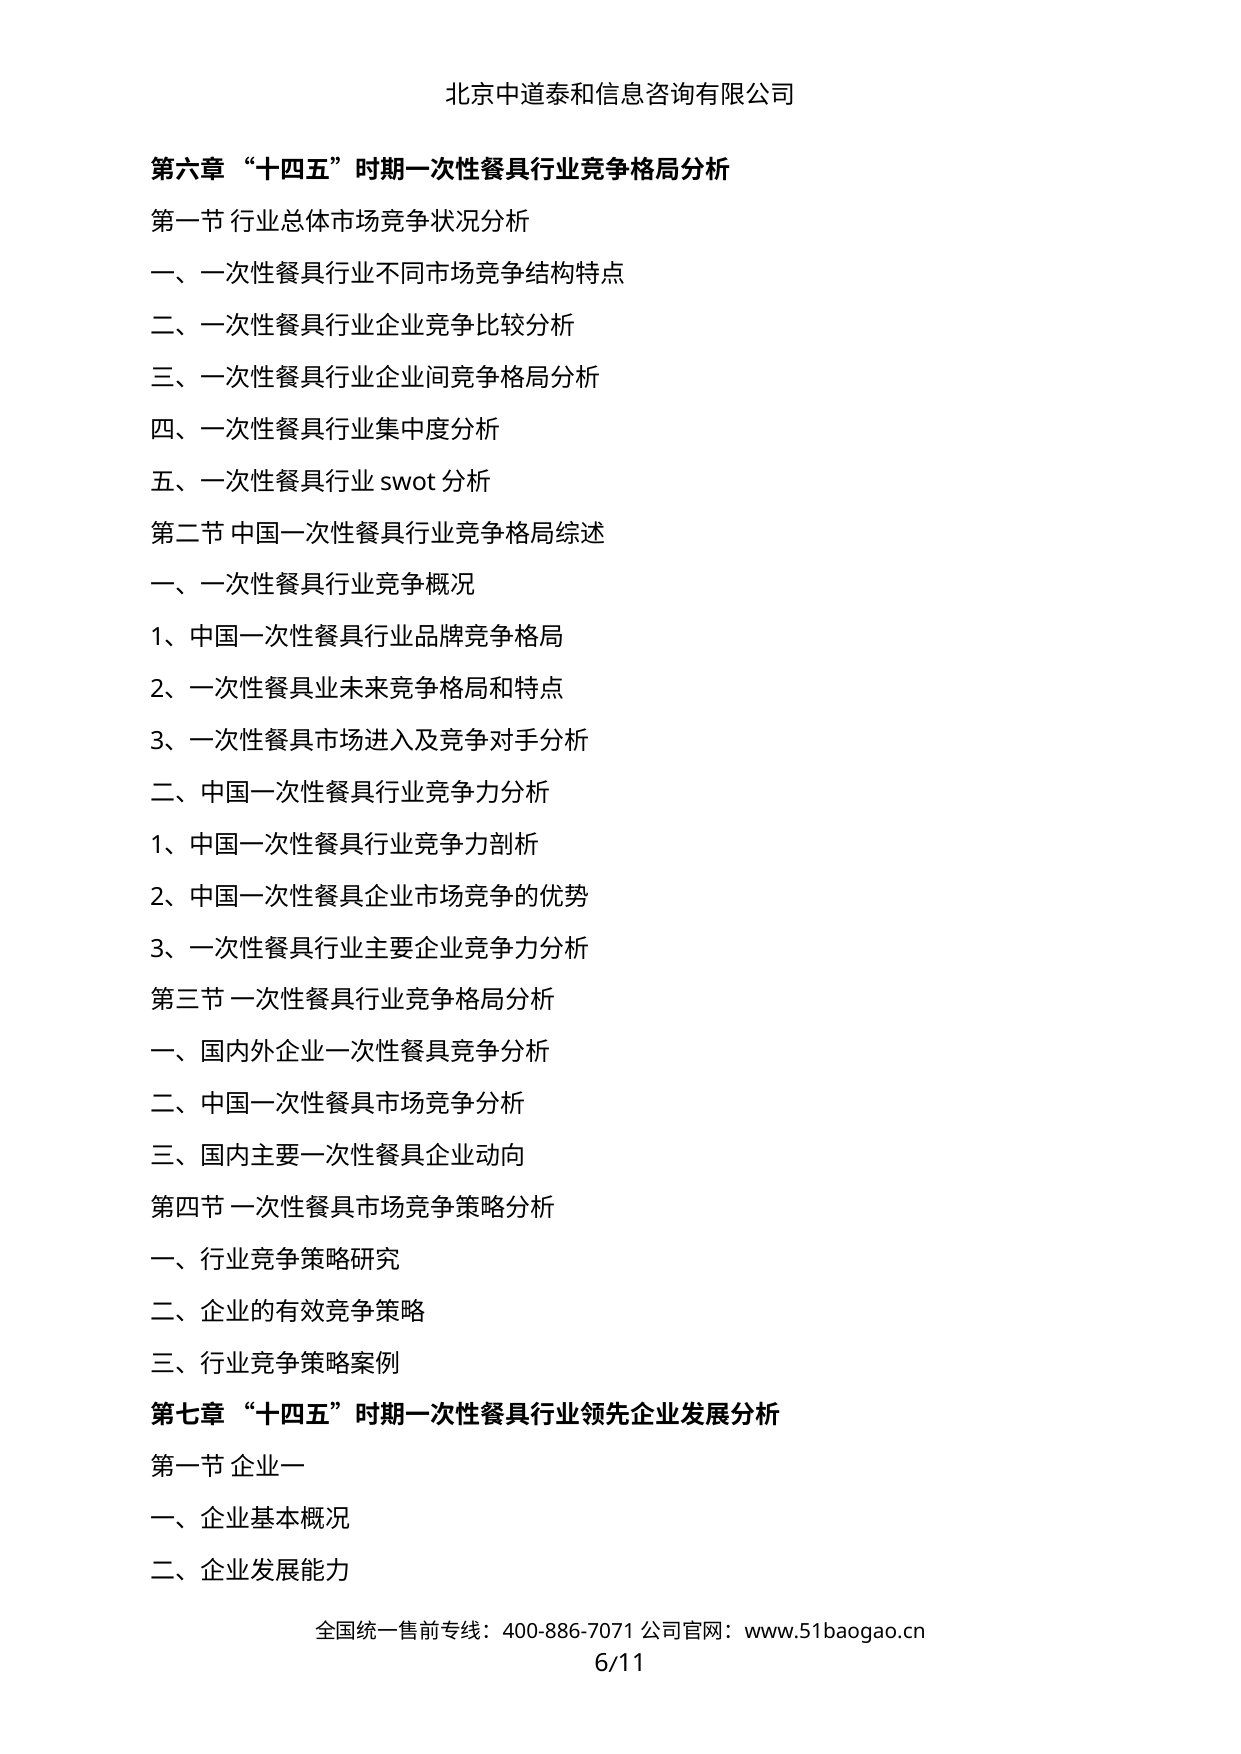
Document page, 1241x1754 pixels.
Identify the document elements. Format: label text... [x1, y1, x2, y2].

text 2、中国一次性餐具企业市场竞争的优势 [150, 876, 1090, 912]
text 第一节 企业一 [150, 1447, 1090, 1483]
text 一、国内外企业一次性餐具竞争分析 [150, 1032, 1090, 1068]
text 第三节 一次性餐具行业竞争格局分析 [150, 980, 1090, 1016]
text 五、一次性餐具行业swot分析 [150, 461, 1090, 497]
text 3、一次性餐具行业主要企业竞争力分析 [150, 928, 1090, 964]
text 二、企业发展能力 [150, 1551, 1090, 1587]
text 三、国内主要一次性餐具企业动向 [150, 1136, 1090, 1172]
text 1、中国一次性餐具行业竞争力剖析 [150, 824, 1090, 861]
text 四、一次性餐具行业集中度分析 [150, 409, 1090, 446]
text 第一节 行业总体市场竞争状况分析 [150, 202, 1090, 238]
text 1、中国一次性餐具行业品牌竞争格局 [150, 617, 1090, 653]
text 二、一次性餐具行业企业竞争比较分析 [150, 306, 1090, 342]
text 二、中国一次性餐具市场竞争分析 [150, 1084, 1090, 1120]
text 2、一次性餐具业未来竞争格局和特点 [150, 669, 1090, 705]
text 第四节 一次性餐具市场竞争策略分析 [150, 1187, 1090, 1224]
text 第二节 中国一次性餐具行业竞争格局综述 [150, 513, 1090, 549]
text 三、一次性餐具行业企业间竞争格局分析 [150, 357, 1090, 394]
text 一、一次性餐具行业不同市场竞争结构特点 [150, 254, 1090, 290]
text 第七章 “十四五”时期一次性餐具行业领先企业发展分析 [150, 1395, 1090, 1431]
text 一、行业竞争策略研究 [150, 1239, 1090, 1276]
text 一、一次性餐具行业竞争概况 [150, 565, 1090, 601]
text 第六章 “十四五”时期一次性餐具行业竞争格局分析 [150, 150, 1090, 186]
text 3、一次性餐具市场进入及竞争对手分析 [150, 721, 1090, 757]
text 三、行业竞争策略案例 [150, 1343, 1090, 1379]
text 二、企业的有效竞争策略 [150, 1291, 1090, 1327]
text 二、中国一次性餐具行业竞争力分析 [150, 772, 1090, 809]
text 一、企业基本概况 [150, 1499, 1090, 1535]
